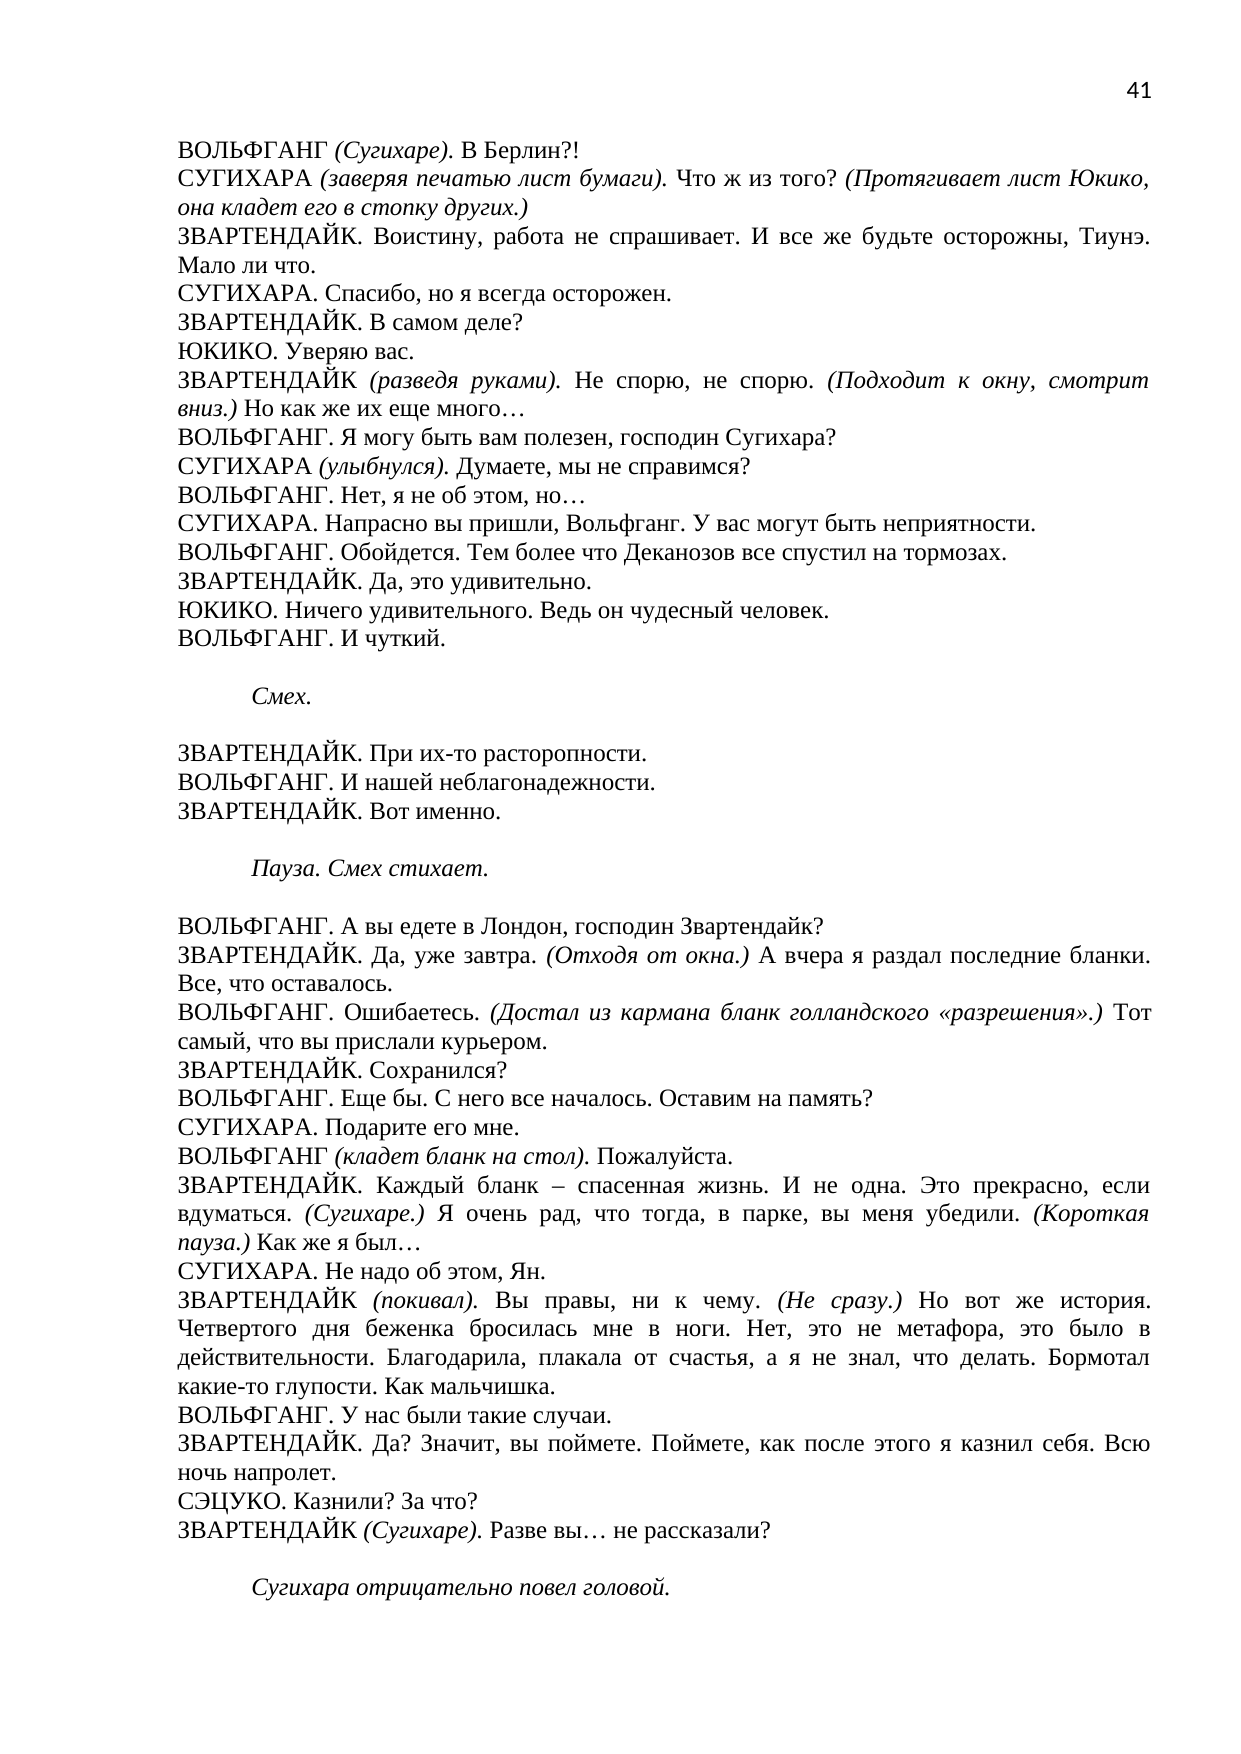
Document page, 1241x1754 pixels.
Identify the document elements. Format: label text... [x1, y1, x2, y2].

text ЗВАРТЕНДАЙК (разведя руками). Не спорю, не спорю. (Подходит к окну, смотрит вниз.) Но как же их еще много… [177, 365, 1152, 422]
text Сугихара отрицательно повел головой. [177, 1572, 1152, 1601]
text ЗВАРТЕНДАЙК. Сохранился? [177, 1055, 1152, 1083]
text СУГИХАРА. Спасибо, но я всегда осторожен. [177, 278, 1152, 307]
text ВОЛЬФГАНГ. Ошибаетесь. (Достал из кармана бланк голландского «разрешения».) Тот самый, что вы прислали курьером. [177, 997, 1152, 1055]
text ЗВАРТЕНДАЙК. Каждый бланк – спасенная жизнь. И не одна. Это прекрасно, если вдуматься. (Сугихаре.) Я очень рад, что тогда, в парке, вы меня убедили. (Короткая пауза.) Как же я был… [177, 1170, 1152, 1256]
text ВОЛЬФГАНГ. И чуткий. [177, 623, 1152, 652]
text ВОЛЬФГАНГ. Я могу быть вам полезен, господин Сугихара? [177, 422, 1152, 451]
text СУГИХАРА. Подарите его мне. [177, 1112, 1152, 1141]
text ЗВАРТЕНДАЙК. В самом деле? [177, 307, 1152, 336]
text ЮКИКО. Ничего удивительного. Ведь он чудесный человек. [177, 595, 1152, 623]
text ЗВАРТЕНДАЙК. Да? Значит, вы поймете. Поймете, как после этого я казнил себя. Всю ночь напролет. [177, 1428, 1152, 1486]
text ВОЛЬФГАНГ. Нет, я не об этом, но… [177, 480, 1152, 508]
text ЗВАРТЕНДАЙК (Сугихаре). Разве вы… не рассказали? [177, 1515, 1152, 1543]
text ВОЛЬФГАНГ (кладет бланк на стол). Пожалуйста. [177, 1141, 1152, 1170]
text Пауза. Смех стихает. [177, 853, 1152, 882]
text ЗВАРТЕНДАЙК. При их-то расторопности. [177, 738, 1152, 767]
text СУГИХАРА (улыбнулся). Думаете, мы не справимся? [177, 451, 1152, 480]
text СУГИХАРА. Не надо об этом, Ян. [177, 1256, 1152, 1285]
text ВОЛЬФГАНГ. А вы едете в Лондон, господин Звартендайк? [177, 911, 1152, 940]
text ЗВАРТЕНДАЙК. Да, это удивительно. [177, 566, 1152, 595]
text ВОЛЬФГАНГ. И нашей неблагонадежности. [177, 767, 1152, 796]
text ВОЛЬФГАНГ. Еще бы. С него все началось. Оставим на память? [177, 1083, 1152, 1112]
text Смех. [177, 681, 1152, 710]
text ЗВАРТЕНДАЙК. Вот именно. [177, 796, 1152, 825]
text СЭЦУКО. Казнили? За что? [177, 1486, 1152, 1515]
text ЮКИКО. Уверяю вас. [177, 336, 1152, 365]
text ВОЛЬФГАНГ. У нас были такие случаи. [177, 1400, 1152, 1428]
text ЗВАРТЕНДАЙК. Да, уже завтра. (Отходя от окна.) А вчера я раздал последние бланки. Все, что оставалось. [177, 940, 1152, 997]
text ВОЛЬФГАНГ (Сугихаре). В Берлин?! [177, 135, 1152, 163]
text СУГИХАРА (заверяя печатью лист бумаги). Что ж из того? (Протягивает лист Юкико, она кладет его в стопку других.) [177, 163, 1152, 221]
text ЗВАРТЕНДАЙК. Воистину, работа не спрашивает. И все же будьте осторожны, Тиунэ. Мало ли что. [177, 221, 1152, 278]
text ЗВАРТЕНДАЙК (покивал). Вы правы, ни к чему. (Не сразу.) Но вот же история. Четвертого дня беженка бросилась мне в ноги. Нет, это не метафора, это было в действительности. Благодарила, плакала от счастья, а я не знал, что делать. Бормотал какие-то глупости. Как мальчишка. [177, 1285, 1152, 1400]
text СУГИХАРА. Напрасно вы пришли, Вольфганг. У вас могут быть неприятности. [177, 508, 1152, 537]
text ВОЛЬФГАНГ. Обойдется. Тем более что Деканозов все спустил на тормозах. [177, 537, 1152, 566]
